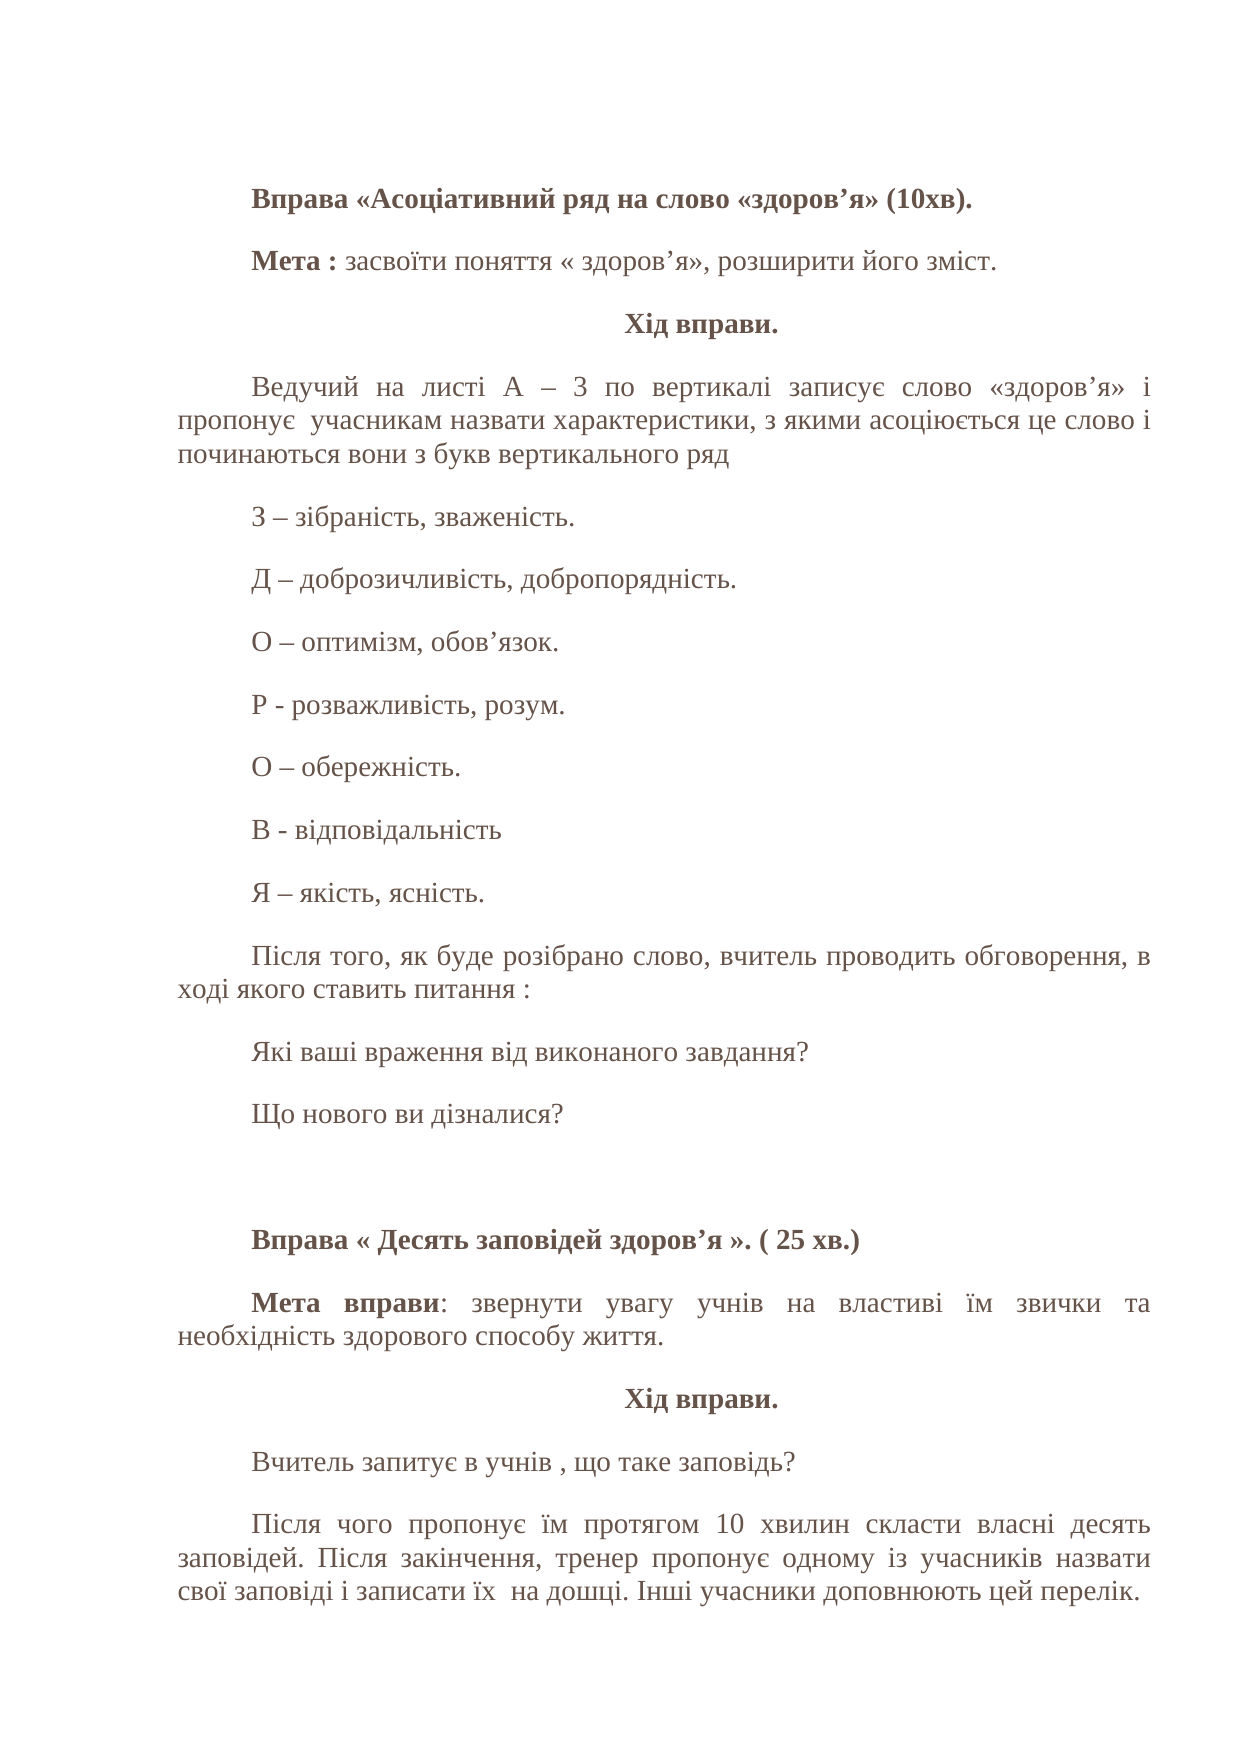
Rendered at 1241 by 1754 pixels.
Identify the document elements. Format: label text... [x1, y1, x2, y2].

text Мета : засвоїти поняття « здоров’я», розширити його зміст. [177, 243, 1152, 277]
text Після чого пропонує їм протягом 10 хвилин скласти власні десять заповідей. Після закінчення, тренер пропонує одному із учасників назвати свої заповіді і записати їх на дошці. Інші учасники доповнюють цей перелік. [177, 1506, 1152, 1607]
text Що нового ви дізналися? [177, 1097, 1152, 1130]
text Мета вправи: звернути увагу учнів на властиві їм звички та необхідність здорового способу життя. [177, 1285, 1152, 1352]
text Я – якість, ясність. [177, 875, 1152, 908]
text Хід вправи. [177, 306, 1152, 340]
text Р - розважливість, розум. [177, 687, 1152, 720]
text Вправа «Асоціативний ряд на слово «здоров’я» (10хв). [177, 181, 1152, 214]
text Вправа « Десять заповідей здоров’я ». ( 25 хв.) [177, 1222, 1152, 1256]
text О – обережність. [177, 749, 1152, 783]
text Вчитель запитує в учнів , що таке заповідь? [177, 1444, 1152, 1477]
text Д – доброзичливість, добропорядність. [177, 561, 1152, 595]
text В - відповідальність [177, 812, 1152, 846]
text Хід вправи. [177, 1381, 1152, 1414]
text Після того, як буде розібрано слово, вчитель проводить обговорення, в ході якого ставить питання : [177, 938, 1152, 1005]
text З – зібраність, зваженість. [177, 499, 1152, 532]
text Які ваші враження від виконаного завдання? [177, 1034, 1152, 1067]
text О – оптимізм, обов’язок. [177, 624, 1152, 658]
text Ведучий на листі А – 3 по вертикалі записує слово «здоров’я» і пропонує учасникам назвати характеристики, з якими асоціюється це слово і починаються вони з букв вертикального ряд [177, 369, 1152, 469]
